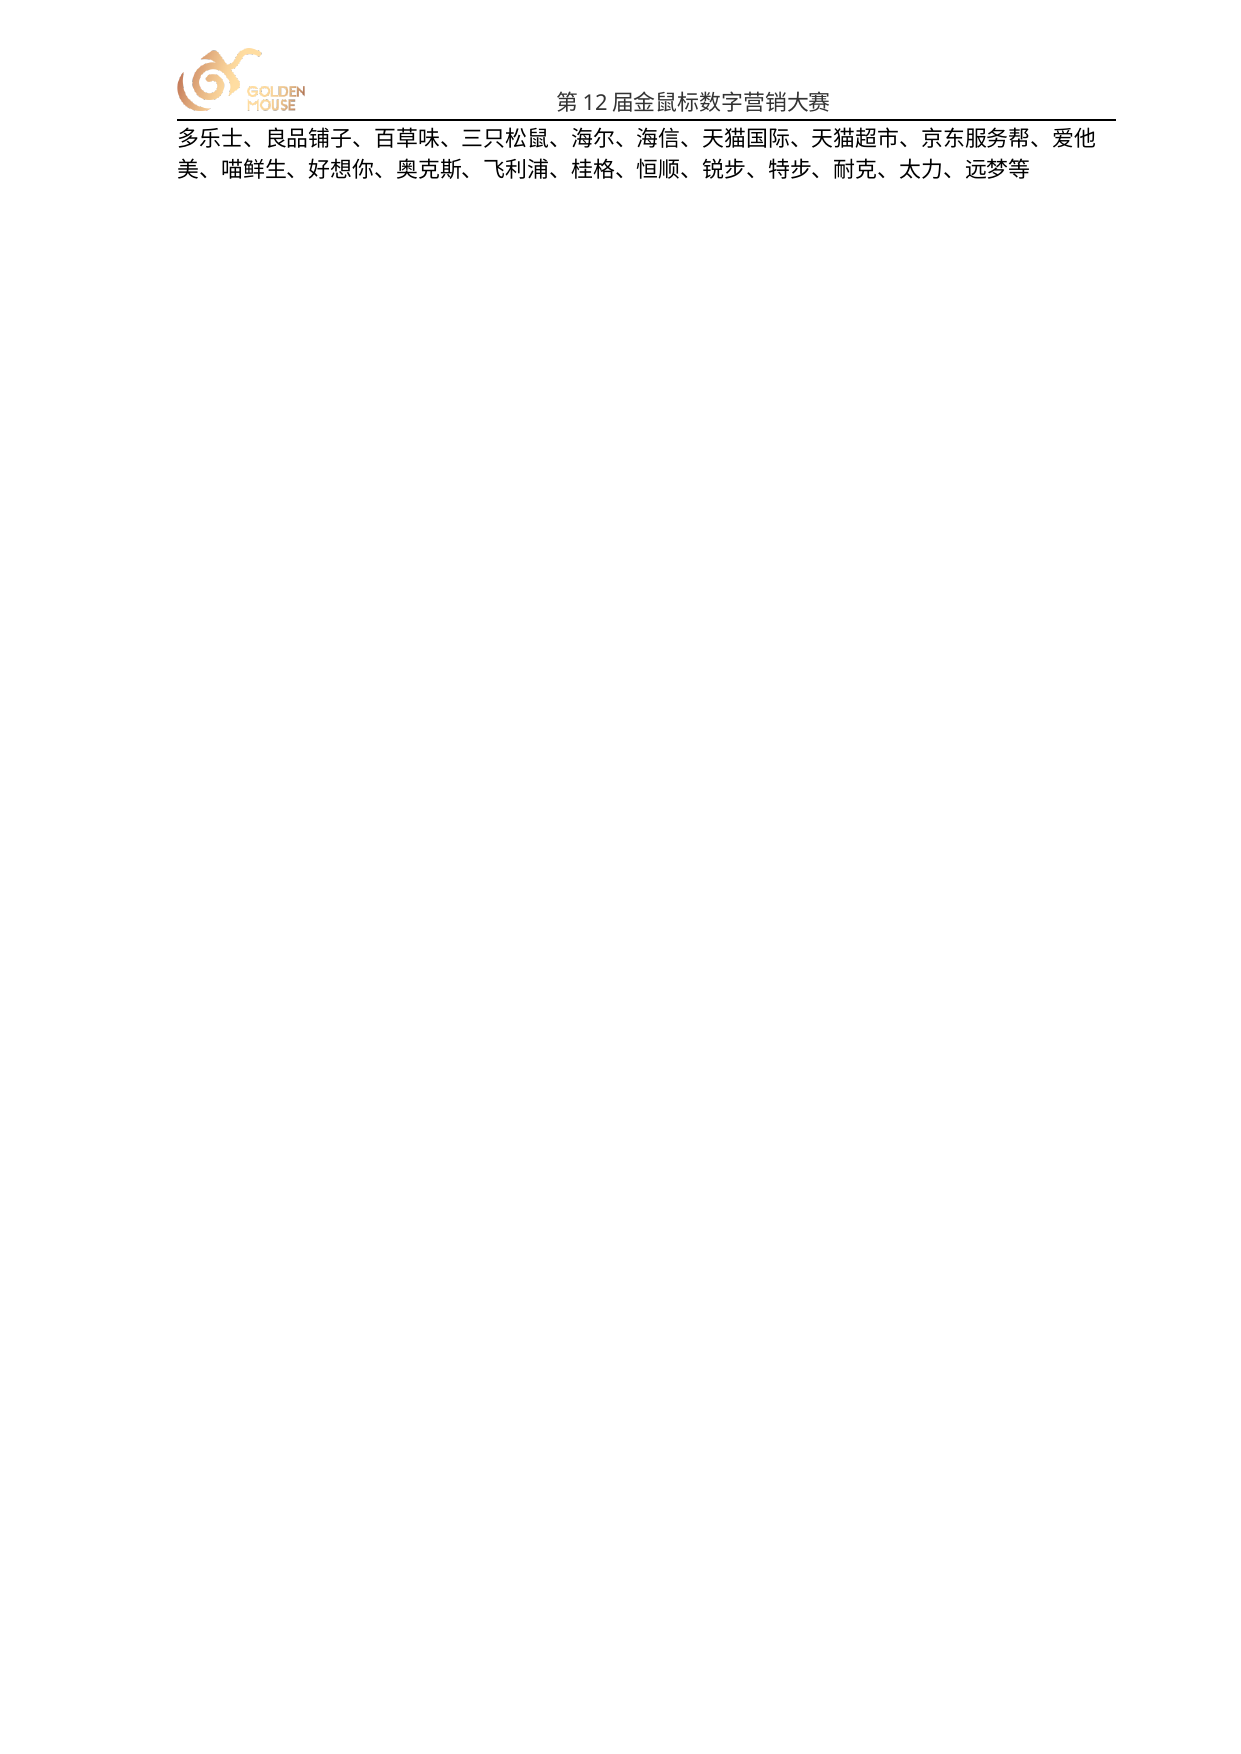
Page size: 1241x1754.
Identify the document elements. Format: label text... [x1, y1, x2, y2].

picture [177, 48, 305, 111]
text 多乐士、良品铺子、百草味、三只松鼠、海尔、海信、天猫国际、天猫超市、京东服务帮、爱他美、喵鲜生、好想你、奥克斯、飞利浦、桂格、恒顺、锐步、特步、耐克、太力、远梦等 [177, 121, 1116, 184]
